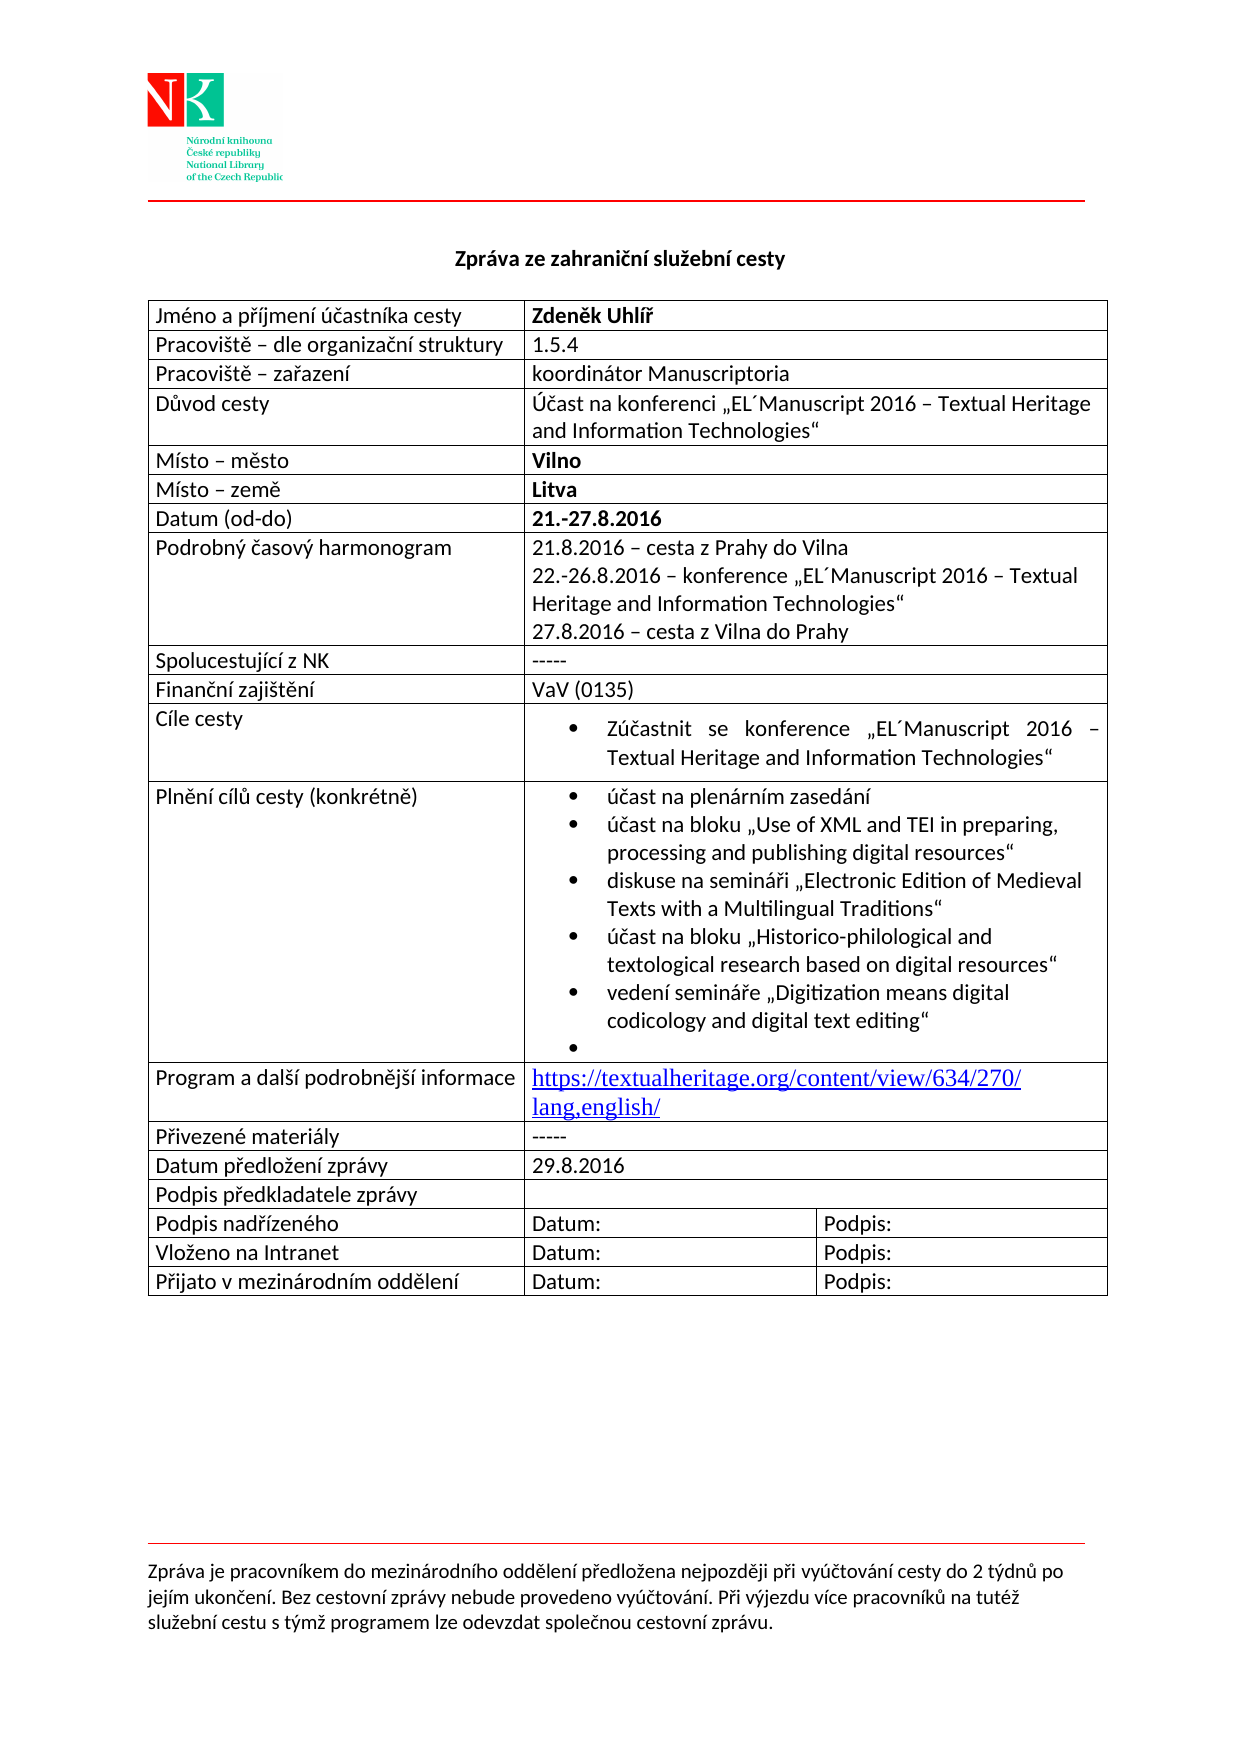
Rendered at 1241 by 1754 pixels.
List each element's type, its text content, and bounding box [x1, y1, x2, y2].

table_header Jméno a příjmení účastníka cesty [149, 301, 524, 329]
table_cell Finanční zajištění [149, 675, 524, 703]
table_cell Podpis: [817, 1267, 1107, 1295]
table_cell 21.-27.8.2016 [525, 504, 1107, 532]
table_cell Pracoviště – dle organizační struktury [149, 331, 524, 358]
table_cell Zúčastnit se konference „EL´Manuscript 2016 – Textual Heritage and Information Technologies“ [525, 704, 1107, 781]
table_cell ----- [525, 646, 1107, 674]
table_cell Plnění cílů cesty (konkrétně) [149, 782, 524, 1062]
table_cell Datum: [525, 1238, 816, 1266]
table_cell Přivezené materiály [149, 1122, 524, 1150]
table_cell 29.8.2016 [525, 1151, 1107, 1179]
table_cell Podpis: [817, 1209, 1107, 1237]
table_cell [525, 1180, 1107, 1208]
table_cell Důvod cesty [149, 389, 524, 445]
table_header Zdeněk Uhlíř [525, 301, 1107, 329]
table_cell Program a další podrobnější informace [149, 1063, 524, 1121]
table_cell https://textualheritage.org/content/view/634/270/lang,english/ [525, 1063, 1107, 1121]
table_cell Vloženo na Intranet [149, 1238, 524, 1266]
table_cell Datum: [525, 1209, 816, 1237]
table_cell Přijato v mezinárodním oddělení [149, 1267, 524, 1295]
table_cell Cíle cesty [149, 704, 524, 781]
table_cell 21.8.2016 – cesta z Prahy do Vilna 22.-26.8.2016 – konference „EL´Manuscript 2016 – Textual Heritage and Information Technologies“ 27.8.2016 – cesta z Vilna do Prahy [525, 533, 1107, 645]
table_cell Litva [525, 475, 1107, 503]
table_cell VaV (0135) [525, 675, 1107, 703]
table_cell Podpis nadřízeného [149, 1209, 524, 1237]
table_cell Datum: [525, 1267, 816, 1295]
table_cell ----- [525, 1122, 1107, 1150]
title Zpráva ze zahraniční služební cesty [148, 244, 1093, 272]
table_cell koordinátor Manuscriptoria [525, 360, 1107, 388]
picture [147, 73, 283, 182]
table_cell Vilno [525, 446, 1107, 474]
table_cell Datum (od-do) [149, 504, 524, 532]
table_cell Místo – město [149, 446, 524, 474]
table_cell Pracoviště – zařazení [149, 360, 524, 388]
table_cell Účast na konferenci „EL´Manuscript 2016 – Textual Heritage and Information Technologies“ [525, 389, 1107, 445]
table_cell účast na plenárním zasedání účast na bloku „Use of XML and TEI in preparing, processing and publishing digital resources“ diskuse na semináři „Electronic Edition of Medieval Texts with a Multilingual Traditions“ účast na bloku „Historico-philological and textological research based on digital resources“ vedení semináře „Digitization means digital codicology and digital text editing“ [525, 782, 1107, 1062]
table_cell Datum předložení zprávy [149, 1151, 524, 1179]
table_cell Podrobný časový harmonogram [149, 533, 524, 645]
table_cell 1.5.4 [525, 331, 1107, 358]
table_cell Podpis: [817, 1238, 1107, 1266]
table_cell Místo – země [149, 475, 524, 503]
table_cell Podpis předkladatele zprávy [149, 1180, 524, 1208]
table_cell Spolucestující z NK [149, 646, 524, 674]
